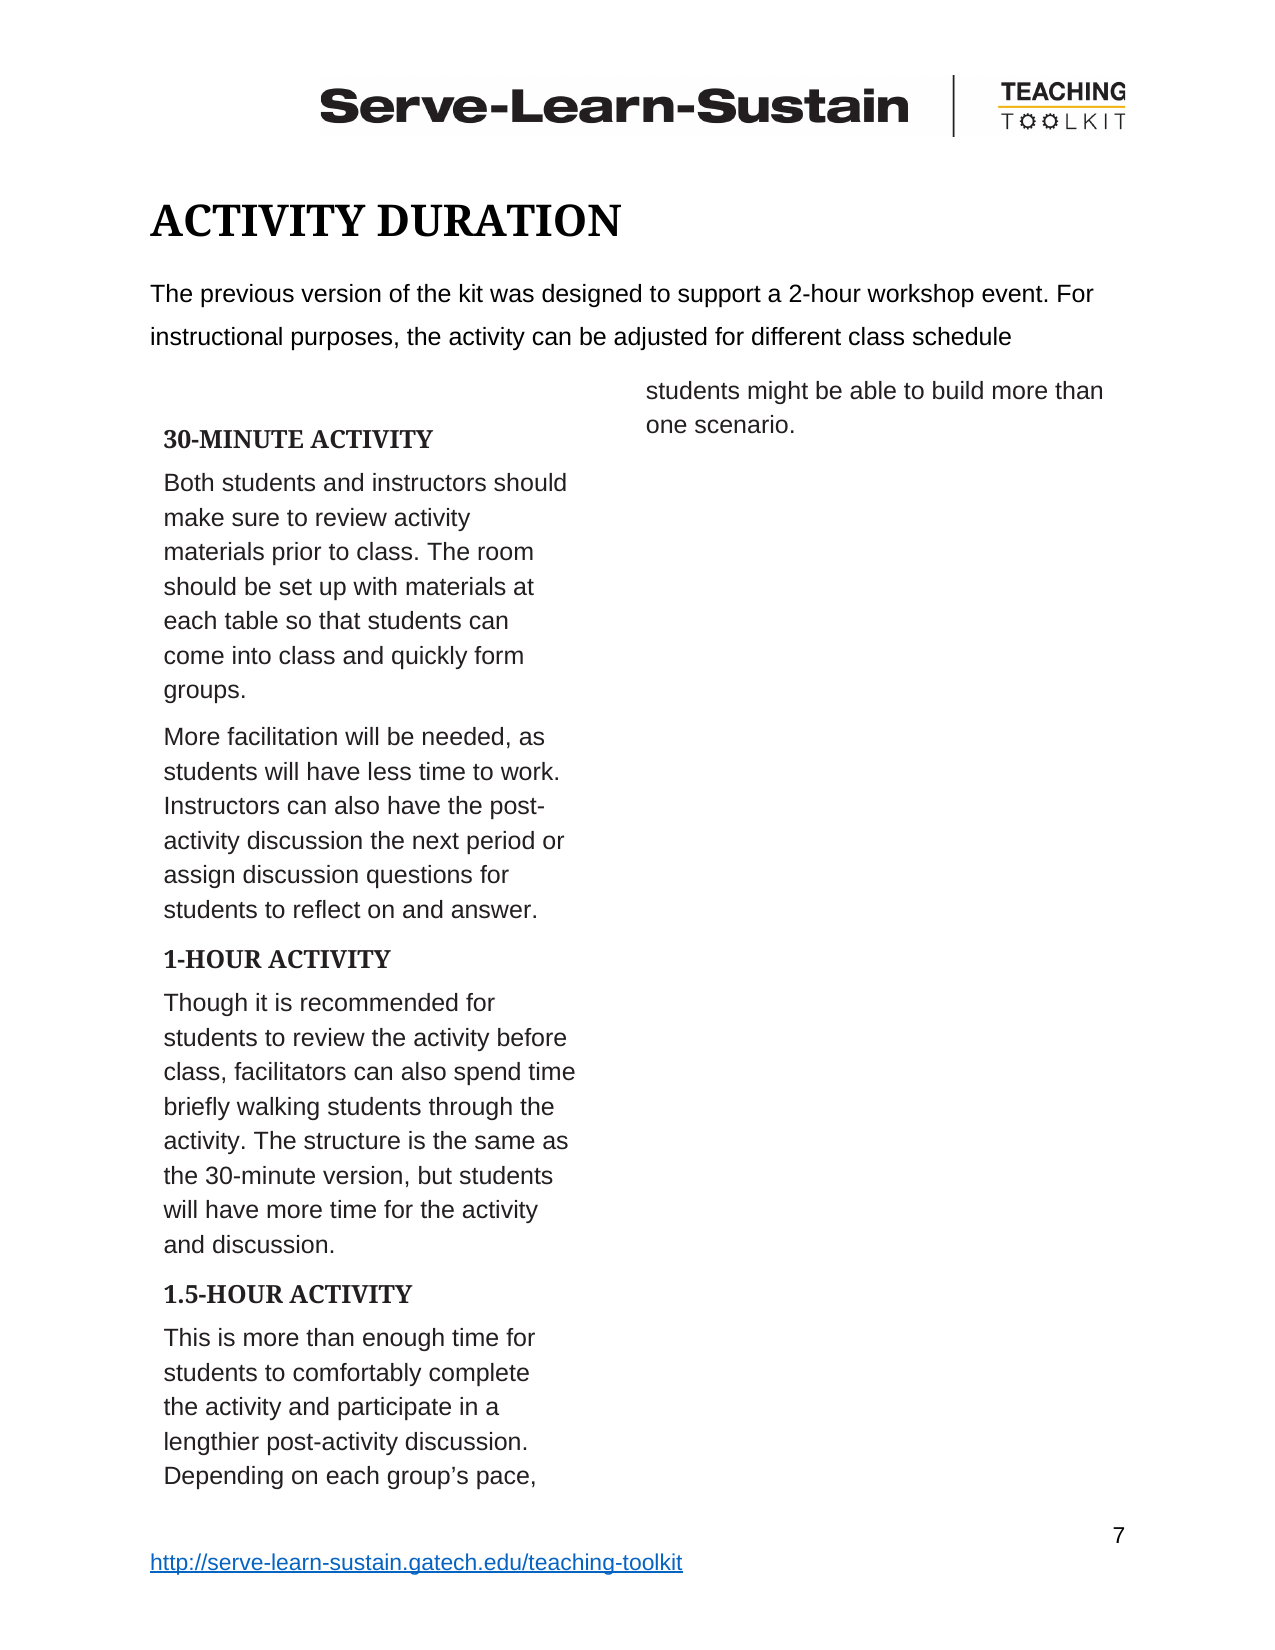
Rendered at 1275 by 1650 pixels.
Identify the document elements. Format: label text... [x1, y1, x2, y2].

text This is more than enough time for students to comfortably complete the activity and participate in a lengthier post-activity discussion. Depending on each group’s pace, students might be able to build more than one scenario. [163, 1323, 566, 1490]
text More facilitation will be needed, as students will have less time to work. Instructors can also have the post-activity discussion the next period or assign discussion questions for students to reflect on and answer. [163, 722, 576, 923]
text Though it is recommended for students to review the activity before class, facilitators can also spend time briefly walking students through the activity. The structure is the same as the 30-minute version, but students will have more time for the activity and discussion. [163, 988, 584, 1258]
text 1.5-HOUR ACTIVITY [163, 1277, 582, 1311]
text ACTIVITY DURATION [150, 190, 1125, 249]
picture [320, 75, 1125, 137]
text Both students and instructors should make sure to review activity materials prior to class. The room should be set up with materials at each table so that students can come into class and quickly form groups. [163, 468, 574, 704]
text 1-HOUR ACTIVITY [163, 942, 582, 976]
text This is more than enough time for students to comfortably complete the activity and participate in a lengthier post-activity discussion. Depending on each group’s pace, students might be able to build more than one scenario. [646, 376, 1109, 439]
text The previous version of the kit was designed to support a 2-hour workshop event. For instructional purposes, the activity can be adjusted for different class schedule [150, 279, 1125, 351]
text 30-MINUTE ACTIVITY [163, 422, 582, 456]
